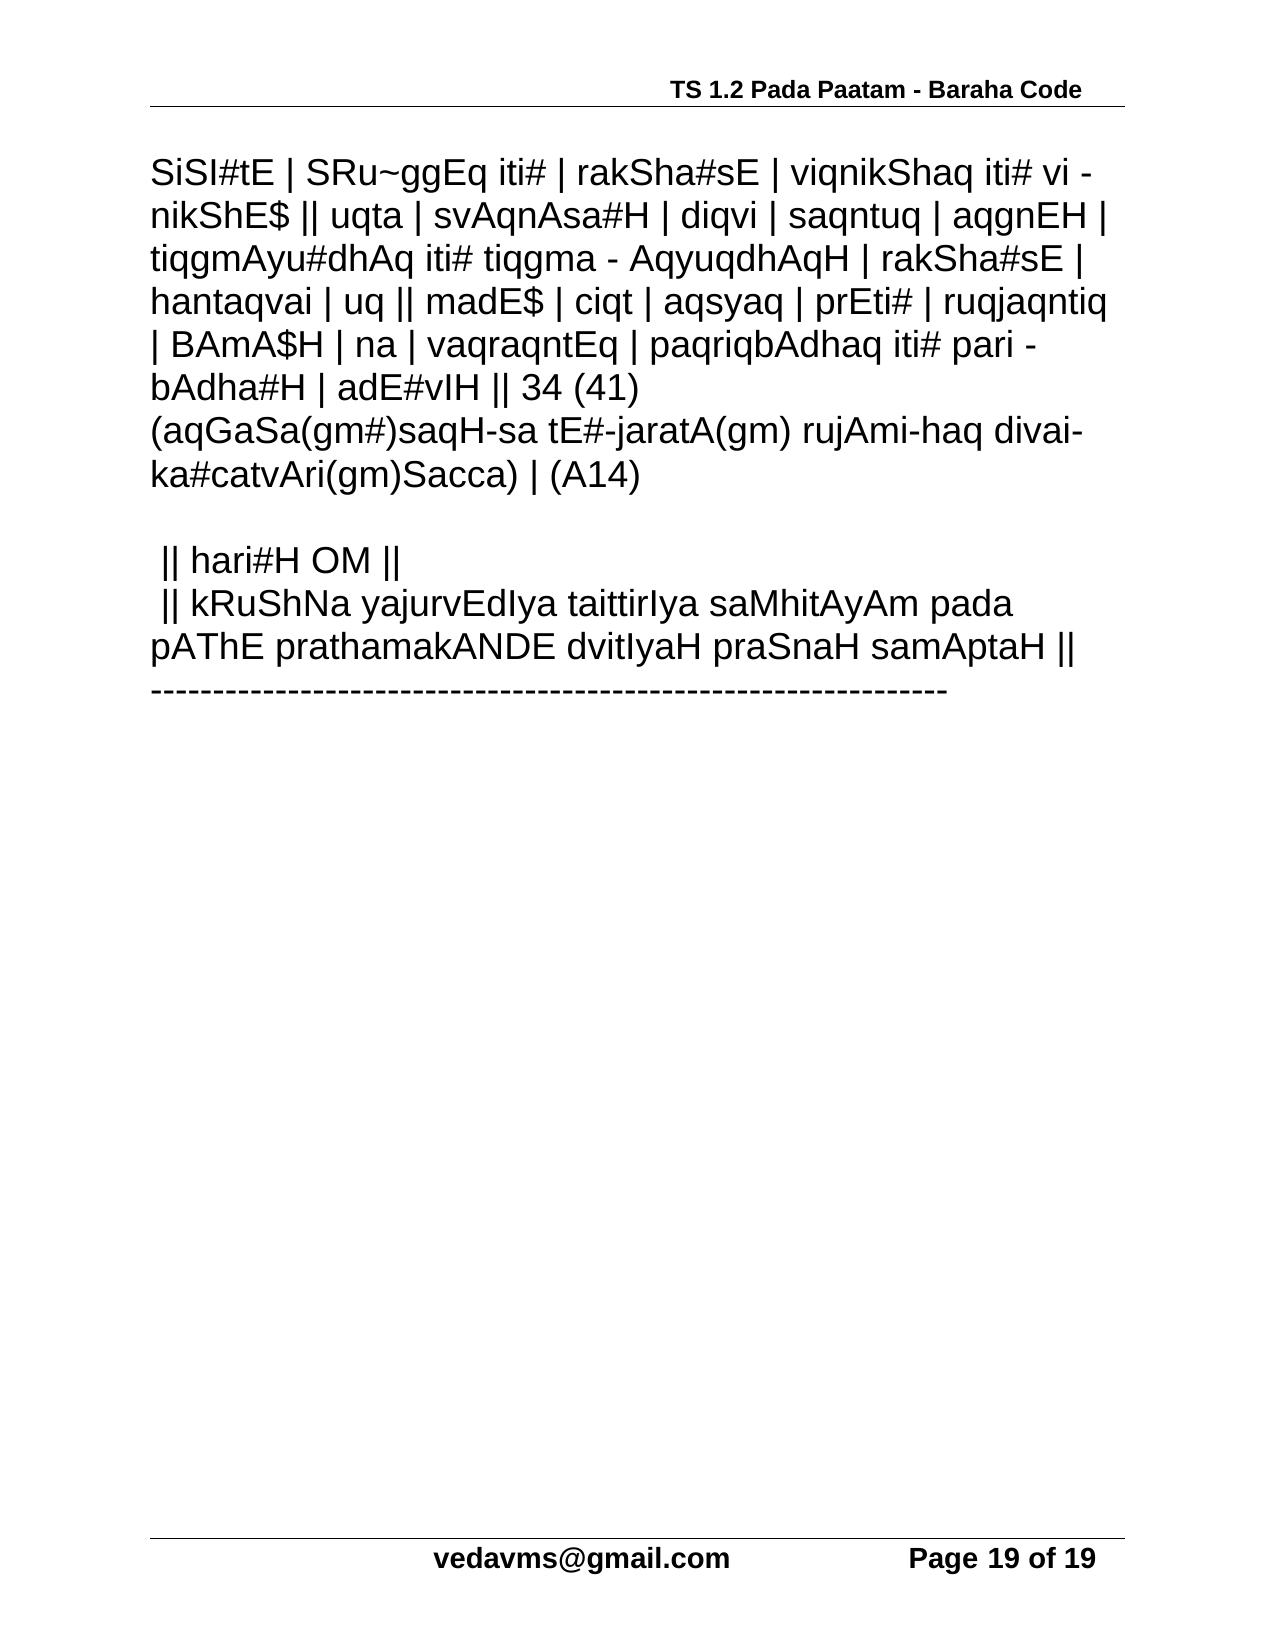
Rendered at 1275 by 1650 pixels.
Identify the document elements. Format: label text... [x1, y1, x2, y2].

text || hari#H OM || [150, 538, 1125, 581]
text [150, 150, 1125, 409]
text || kRuShNa yajurvEdIya taittirIya saMhitAyAm pada pAThE prathamakANDE dvitIyaH praSnaH samAptaH || [150, 581, 1125, 667]
text ---------------------------------------------------------------- [150, 667, 1125, 711]
text (aqGaSa(gm#)saqH-sa tE#-jaratA(gm) rujAmi-haq divai-ka#catvAri(gm)Sacca) | (A14) [150, 409, 1125, 495]
